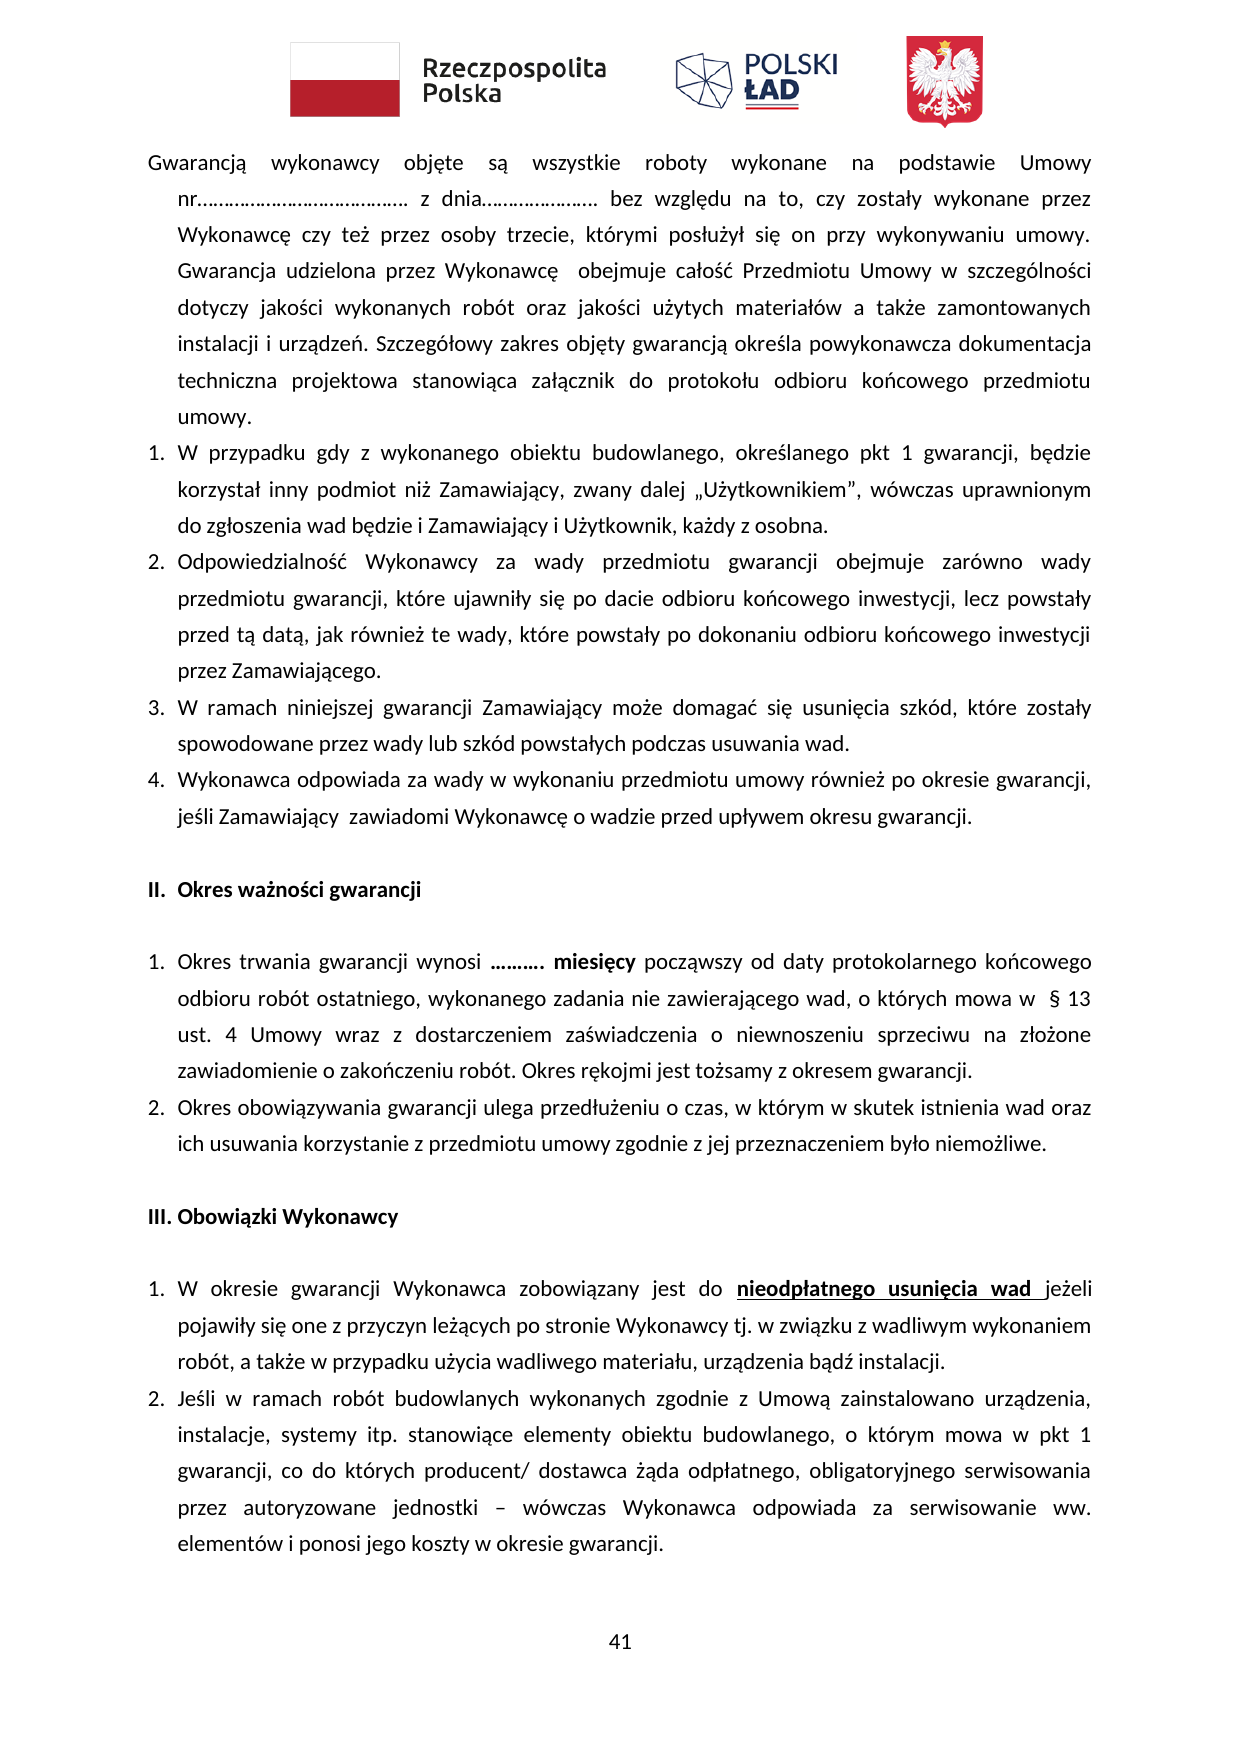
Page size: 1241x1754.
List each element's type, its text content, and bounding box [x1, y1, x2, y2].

list Jeśli w ramach robót budowlanych wykonanych zgodnie z Umową zainstalowano urządzenia, instalacje, systemy itp. stanowiące elementy obiektu budowlanego, o którym mowa w pkt 1 gwarancji, co do których producent/ dostawca żąda odpłatnego, obligatoryjnego serwisowania przez autoryzowane jednostki – wówczas Wykonawca odpowiada za serwisowanie ww. elementów i ponosi jego koszty w okresie gwarancji. [148, 1384, 1093, 1557]
text Gwarancją wykonawcy objęte są wszystkie roboty wykonane na podstawie Umowy nr…………………………………. z dnia…………………. bez względu na to, czy zostały wykonane przez Wykonawcę czy też przez osoby trzecie, którymi posłużył się on przy wykonywaniu umowy. Gwarancja udzielona przez Wykonawcę obejmuje całość Przedmiotu Umowy w szczególności dotyczy jakości wykonanych robót oraz jakości użytych materiałów a także zamontowanych instalacji i urządzeń. Szczegółowy zakres objęty gwarancją określa powykonawcza dokumentacja techniczna projektowa stanowiąca załącznik do protokołu odbioru końcowego przedmiotu umowy. [148, 148, 1093, 430]
picture [285, 30, 991, 130]
list Wykonawca odpowiada za wady w wykonaniu przedmiotu umowy również po okresie gwarancji, jeśli Zamawiający zawiadomi Wykonawcę o wadzie przed upływem okresu gwarancji. [148, 766, 1093, 830]
list Okres trwania gwarancji wynosi ………. miesięcy począwszy od daty protokolarnego końcowego odbioru robót ostatniego, wykonanego zadania nie zawierającego wad, o których mowa w § 13 ust. 4 Umowy wraz z dostarczeniem zaświadczenia o niewnoszeniu sprzeciwu na złożone zawiadomienie o zakończeniu robót. Okres rękojmi jest tożsamy z okresem gwarancji. [148, 947, 1093, 1084]
list Okres obowiązywania gwarancji ulega przedłużeniu o czas, w którym w skutek istnienia wad oraz ich usuwania korzystanie z przedmiotu umowy zgodnie z jej przeznaczeniem było niemożliwe. [148, 1093, 1093, 1157]
list W okresie gwarancji Wykonawca zobowiązany jest do nieodpłatnego usunięcia wad jeżeli pojawiły się one z przyczyn leżących po stronie Wykonawcy tj. w związku z wadliwym wykonaniem robót, a także w przypadku użycia wadliwego materiału, urządzenia bądź instalacji. [148, 1274, 1093, 1375]
list Obowiązki Wykonawcy [148, 1202, 1093, 1230]
list W ramach niniejszej gwarancji Zamawiający może domagać się usunięcia szkód, które zostały spowodowane przez wady lub szkód powstałych podczas usuwania wad. [148, 693, 1093, 757]
list W przypadku gdy z wykonanego obiektu budowlanego, określanego pkt 1 gwarancji, będzie korzystał inny podmiot niż Zamawiający, zwany dalej „Użytkownikiem”, wówczas uprawnionym do zgłoszenia wad będzie i Zamawiający i Użytkownik, każdy z osobna. [148, 438, 1093, 539]
list Odpowiedzialność Wykonawcy za wady przedmiotu gwarancji obejmuje zarówno wady przedmiotu gwarancji, które ujawniły się po dacie odbioru końcowego inwestycji, lecz powstały przed tą datą, jak również te wady, które powstały po dokonaniu odbioru końcowego inwestycji przez Zamawiającego. [148, 547, 1093, 684]
list Okres ważności gwarancji [148, 875, 1093, 903]
